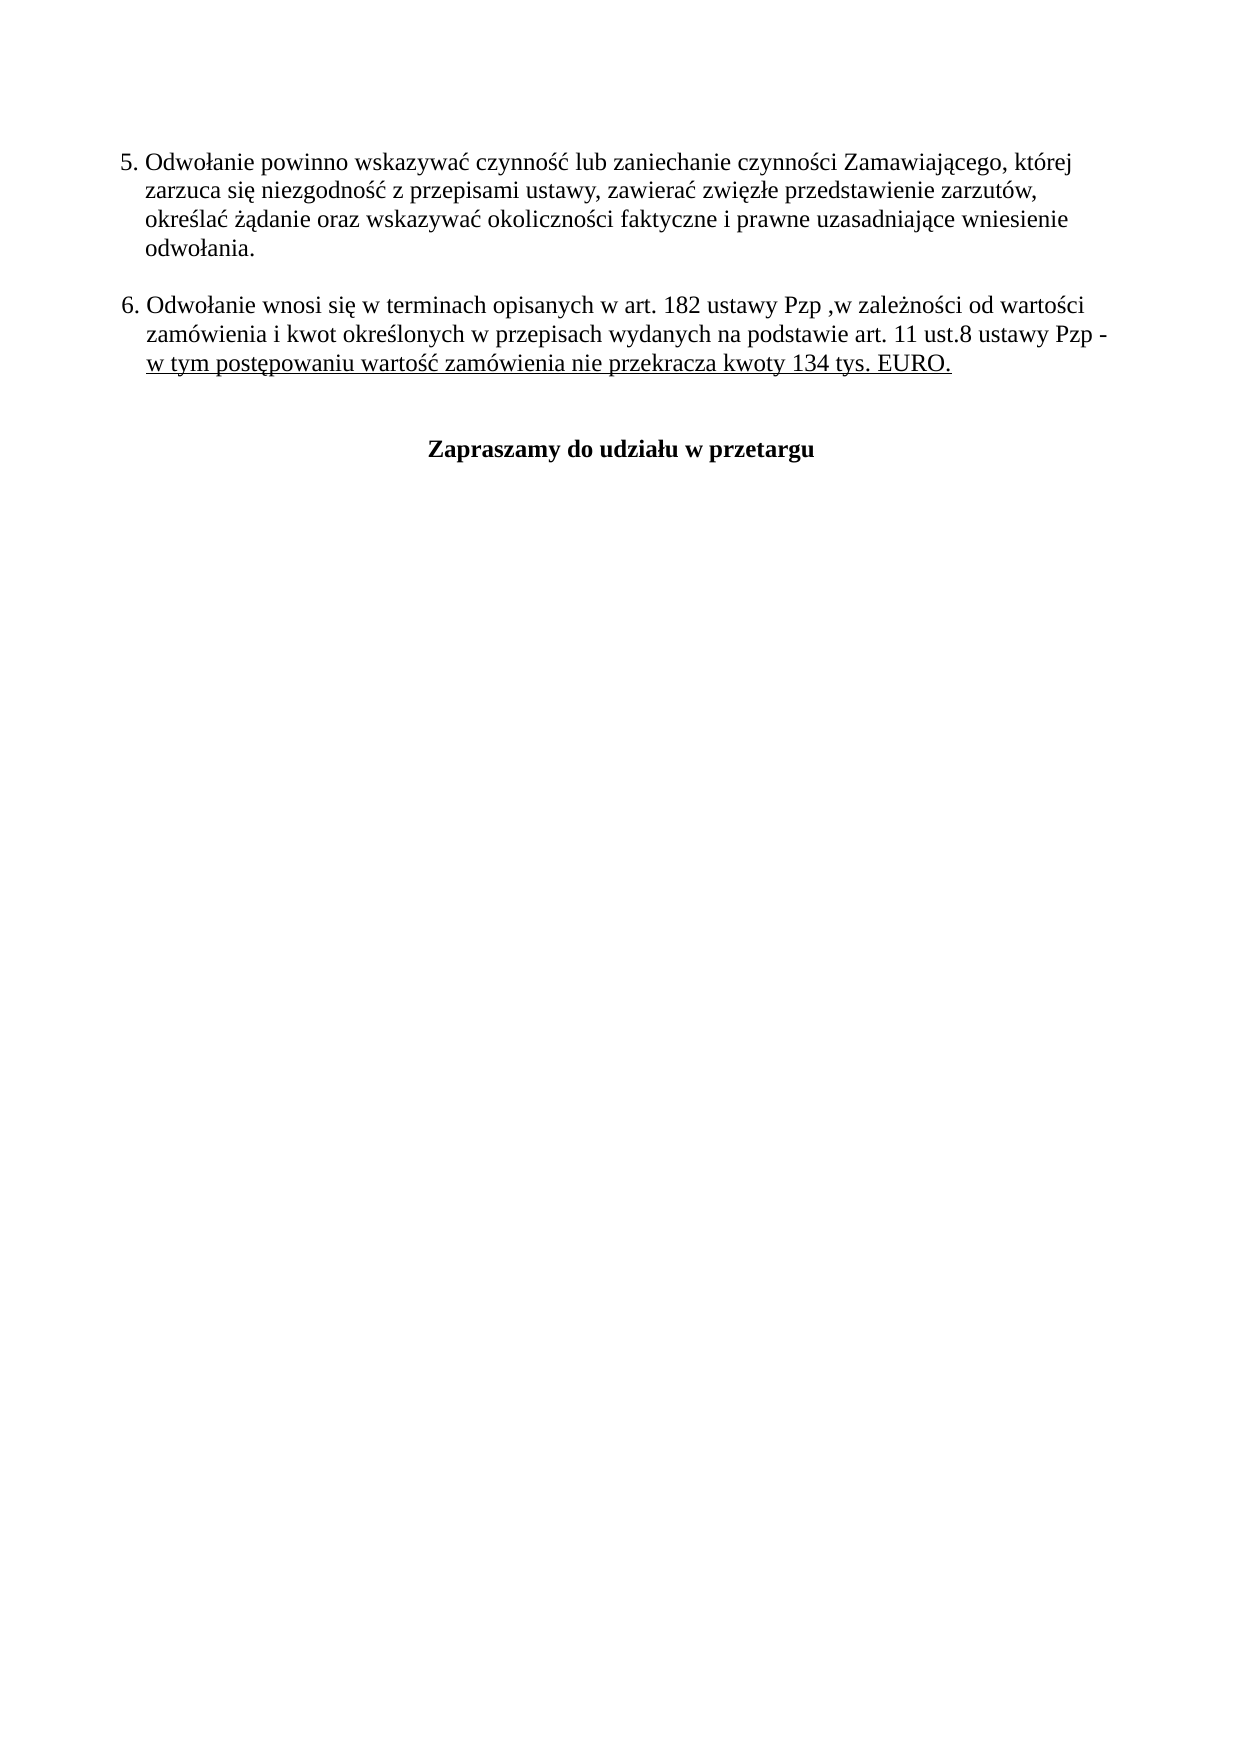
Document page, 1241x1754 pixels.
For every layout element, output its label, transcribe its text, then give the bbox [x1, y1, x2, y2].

text 6. Odwołanie wnosi się w terminach opisanych w art. 182 ustawy Pzp ,w zależności od wartości zamówienia i kwot określonych w przepisach wydanych na podstawie art. 11 ust.8 ustawy Pzp - w tym postępowaniu wartość zamówienia nie przekracza kwoty 134 tys. EURO. [121, 291, 1122, 377]
text Zapraszamy do udziału w przetargu [120, 434, 1122, 463]
text 5. Odwołanie powinno wskazywać czynność lub zaniechanie czynności Zamawiającego, której zarzuca się niezgodność z przepisami ustawy, zawierać zwięzłe przedstawienie zarzutów, określać żądanie oraz wskazywać okoliczności faktyczne i prawne uzasadniające wniesienie odwołania. [120, 147, 1122, 262]
